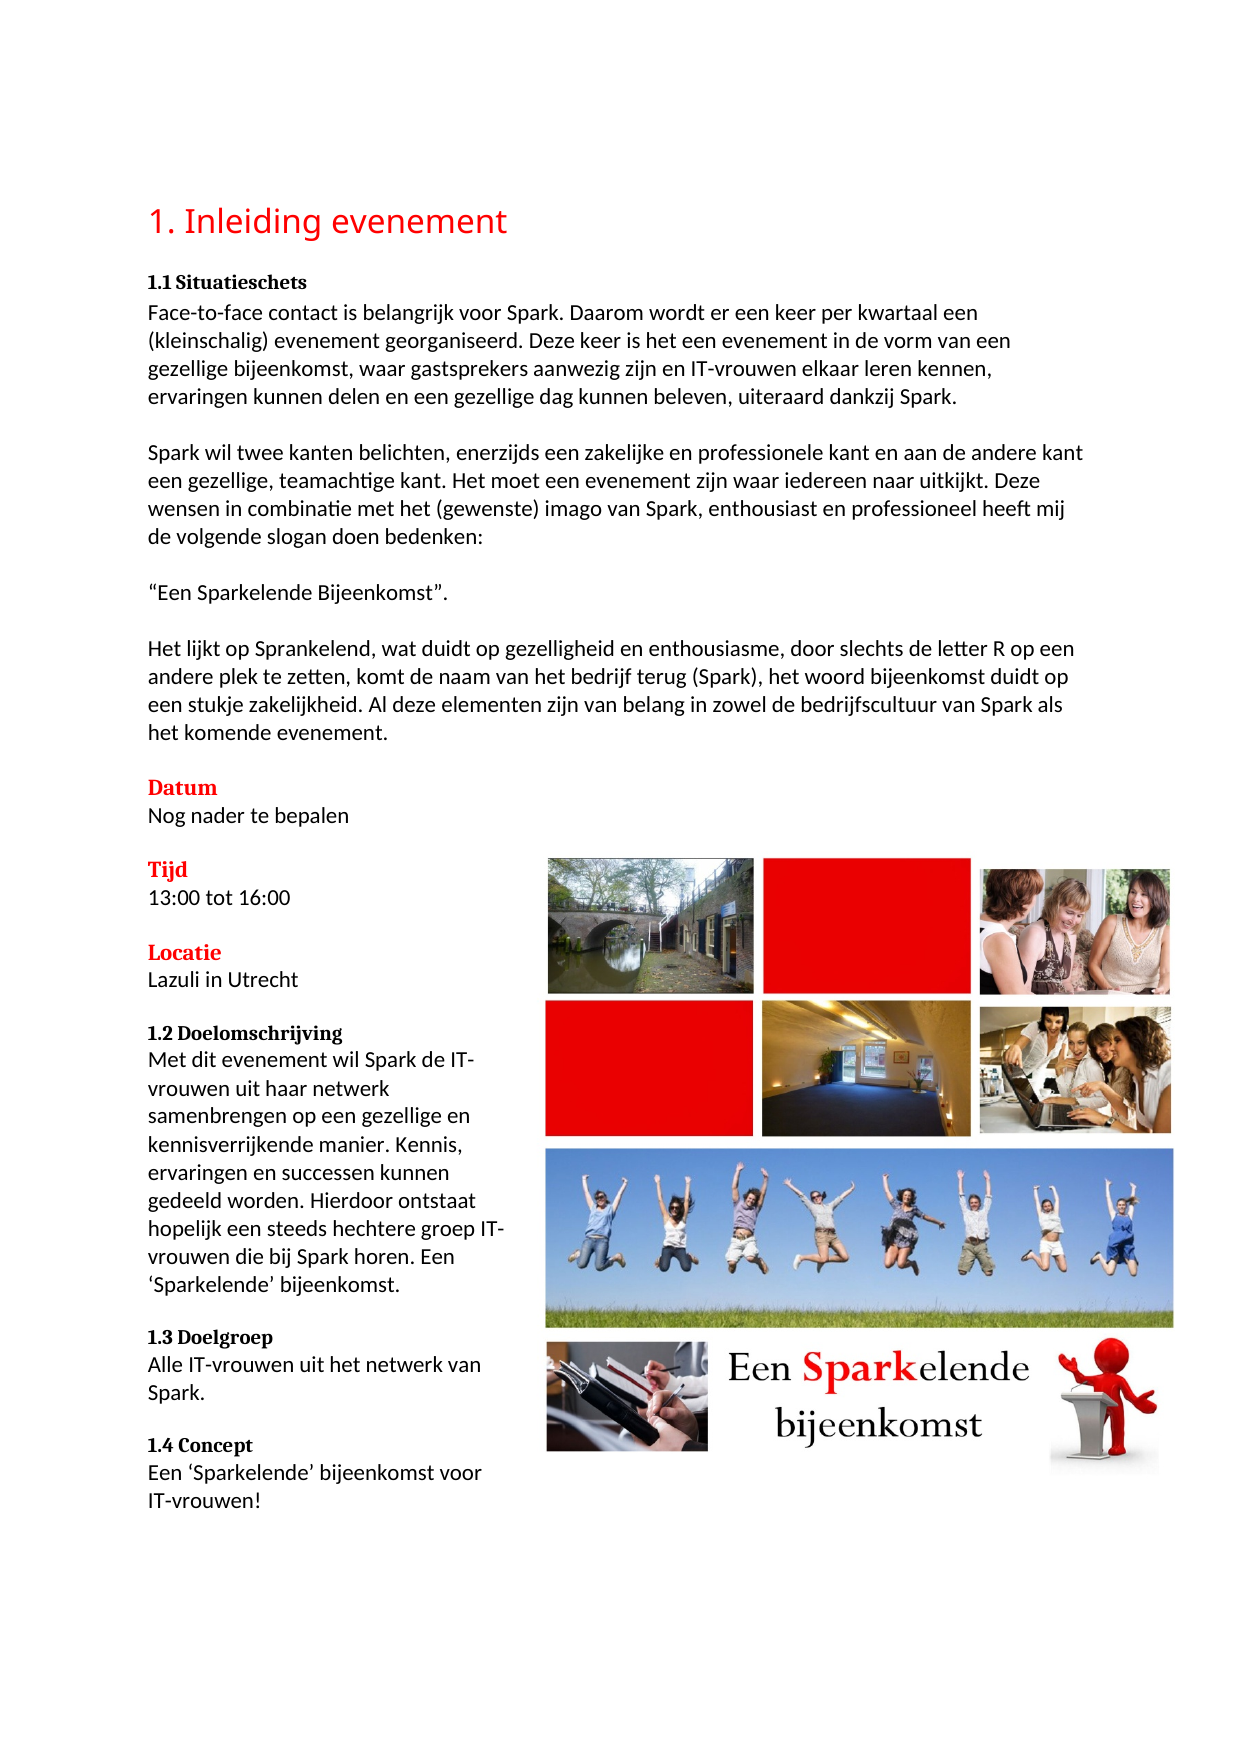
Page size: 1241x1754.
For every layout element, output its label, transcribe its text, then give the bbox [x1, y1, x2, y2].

text Datum Nog nader te bepalen Tijd 13:00 tot 16:00 Locatie Lazuli in Utrecht 1.2 Doelomschrijving Met dit evenement wil Spark de IT-vrouwen uit haar netwerk samenbrengen op een gezellige en kennisverrijkende manier. Kennis, ervaringen en successen kunnen gedeeld worden. Hierdoor ontstaat hopelijk een steeds hechtere groep IT-vrouwen die bij Spark horen. Een ‘Sparkelende’ bijeenkomst. [148, 774, 1093, 1298]
subtitle 1. Inleiding evenement [148, 198, 1093, 243]
text Face-to-face contact is belangrijk voor Spark. Daarom wordt er een keer per kwartaal een (kleinschalig) evenement georganiseerd. Deze keer is het een evenement in de vorm van een gezellige bijeenkomst, waar gastsprekers aanwezig zijn en IT-vrouwen elkaar leren kennen, ervaringen kunnen delen en een gezellige dag kunnen beleven, uiteraard dankzij Spark. [148, 298, 1093, 410]
text 1.3 Doelgroep Alle IT-vrouwen uit het netwerk van Spark. 1.4 Concept Een ‘Sparkelende’ bijeenkomst voor IT-vrouwen! [148, 1298, 1093, 1514]
text Het lijkt op Sprankelend, wat duidt op gezelligheid en enthousiasme, door slechts de letter R op een andere plek te zetten, komt de naam van het bedrijf terug (Spark), het woord bijeenkomst duidt op een stukje zakelijkheid. Al deze elementen zijn van belang in zowel de bedrijfscultuur van Spark als het komende evenement. [148, 634, 1093, 774]
picture [527, 830, 1184, 1480]
text Spark wil twee kanten belichten, enerzijds een zakelijke en professionele kant en aan de andere kant een gezellige, teamachtige kant. Het moet een evenement zijn waar iedereen naar uitkijkt. Deze wensen in combinatie met het (gewenste) imago van Spark, enthousiast en professioneel heeft mij de volgende slogan doen bedenken: [148, 438, 1093, 550]
subtitle 1.1 Situatieschets [148, 271, 1093, 294]
text “Een Sparkelende Bijeenkomst”. [148, 578, 1093, 606]
